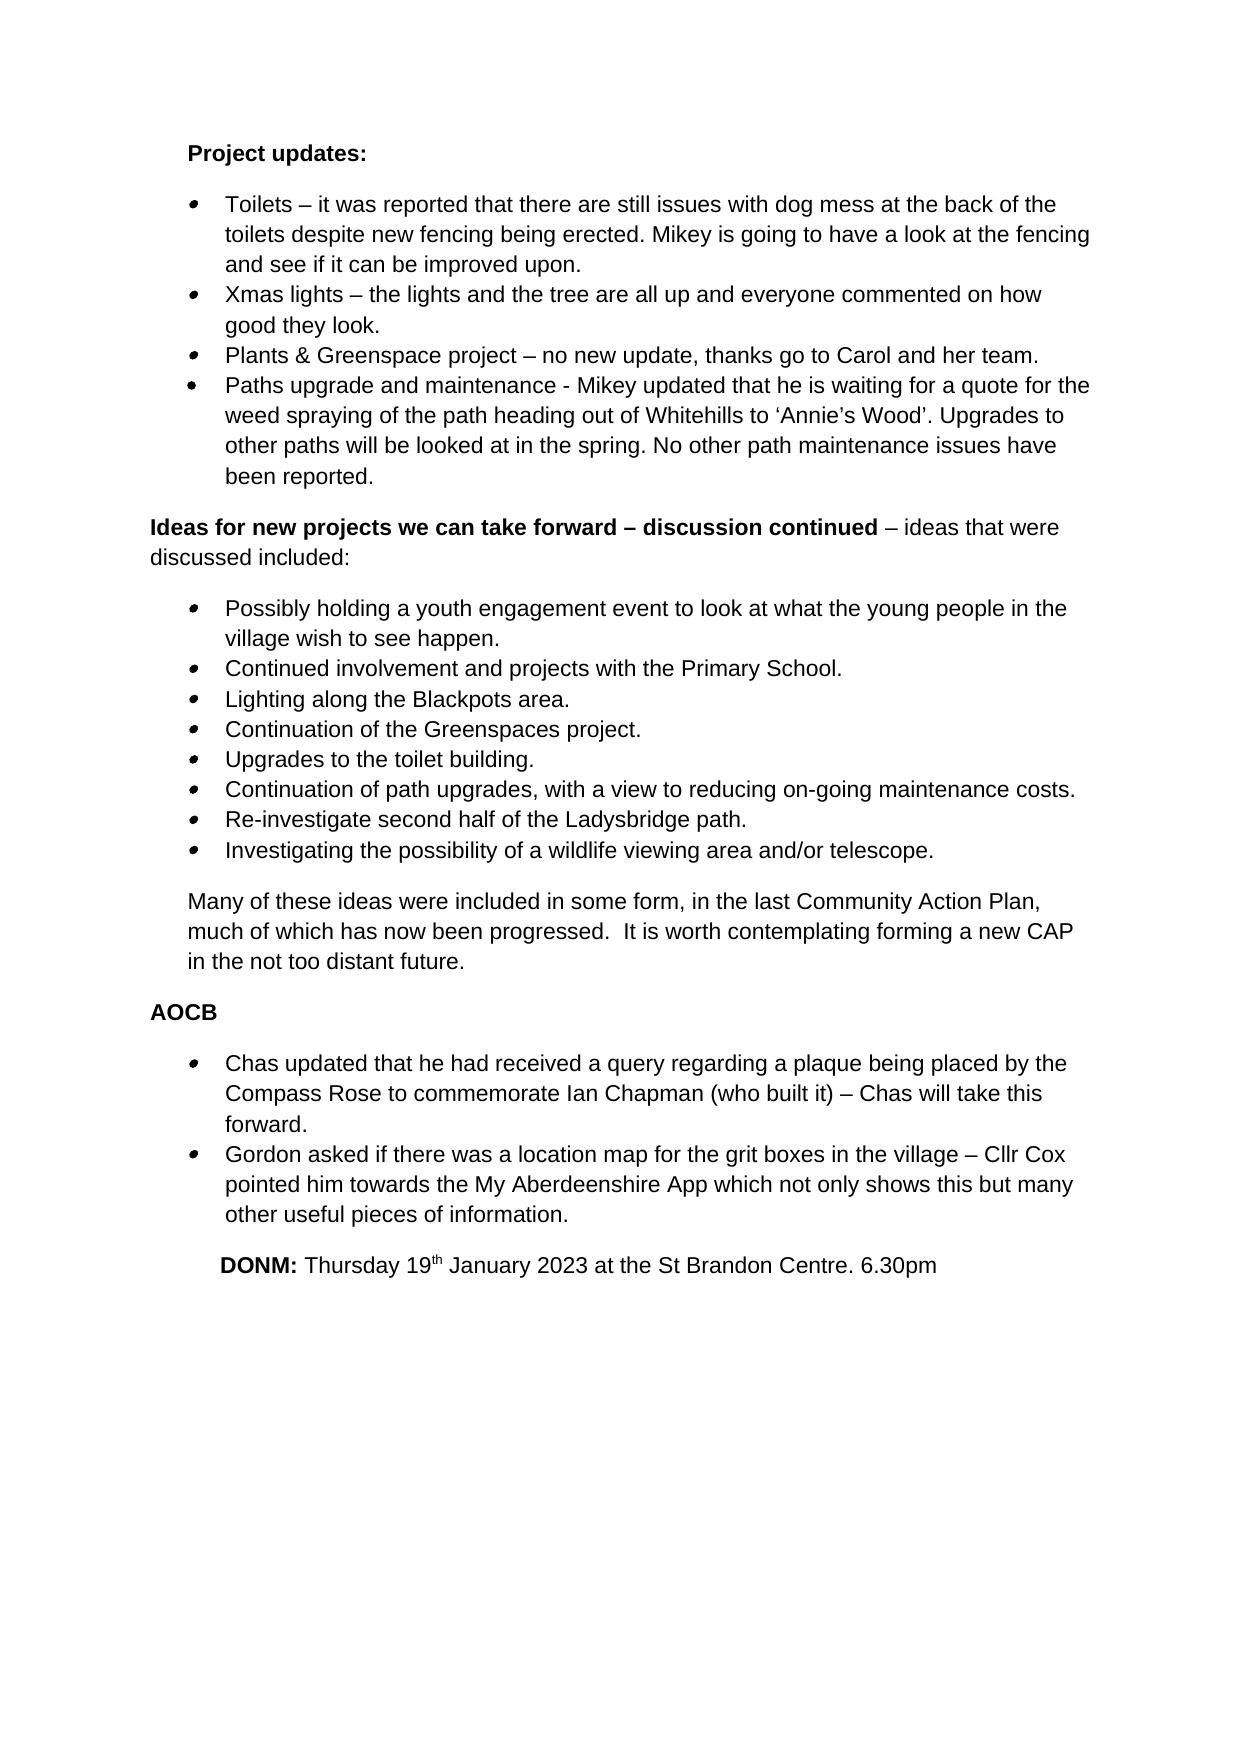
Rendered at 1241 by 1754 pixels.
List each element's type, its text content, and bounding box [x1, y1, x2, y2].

list Lighting along the Blackpots area. [187, 686, 1090, 712]
list Investigating the possibility of a wildlife viewing area and/or telescope. [187, 837, 1090, 863]
list Re-investigate second half of the Ladysbridge path. [187, 806, 1090, 833]
text Project updates: [187, 140, 1090, 166]
list Plants & Greenspace project – no new update, thanks go to Carol and her team. [187, 342, 1090, 368]
list Continuation of the Greenspaces project. [187, 716, 1090, 742]
list Gordon asked if there was a location map for the grit boxes in the village – Cllr Cox pointed him towards the My Aberdeenshire App which not only shows this but many other useful pieces of information. [187, 1141, 1090, 1227]
list Upgrades to the toilet building. [187, 746, 1090, 772]
text Many of these ideas were included in some form, in the last Community Action Plan, much of which has now been progressed. It is worth contemplating forming a new CAP in the not too distant future. [187, 888, 1090, 974]
list Toilets – it was reported that there are still issues with dog mess at the back of the toilets despite new fencing being erected. Mikey is going to have a look at the fencing and see if it can be improved upon. [187, 191, 1090, 277]
list Continuation of path upgrades, with a view to reducing on-going maintenance costs. [187, 776, 1090, 802]
list Possibly holding a youth engagement event to look at what the young people in the village wish to see happen. [187, 595, 1090, 651]
list Paths upgrade and maintenance - Mikey updated that he is waiting for a quote for the weed spraying of the path heading out of Whitehills to ‘Annie’s Wood’. Upgrades to other paths will be looked at in the spring. No other path maintenance issues have been reported. [187, 372, 1090, 489]
list Chas updated that he had received a query regarding a plaque being placed by the Compass Rose to commemorate Ian Chapman (who built it) – Chas will take this forward. [187, 1050, 1090, 1137]
list Continued involvement and projects with the Primary School. [187, 655, 1090, 682]
text Ideas for new projects we can take forward – discussion continued – ideas that were discussed included: [150, 514, 1090, 570]
text DONM: Thursday 19th January 2023 at the St Brandon Centre. 6.30pm [150, 1252, 1090, 1278]
list Xmas lights – the lights and the tree are all up and everyone commented on how good they look. [187, 281, 1090, 338]
text AOCB [150, 999, 1090, 1025]
